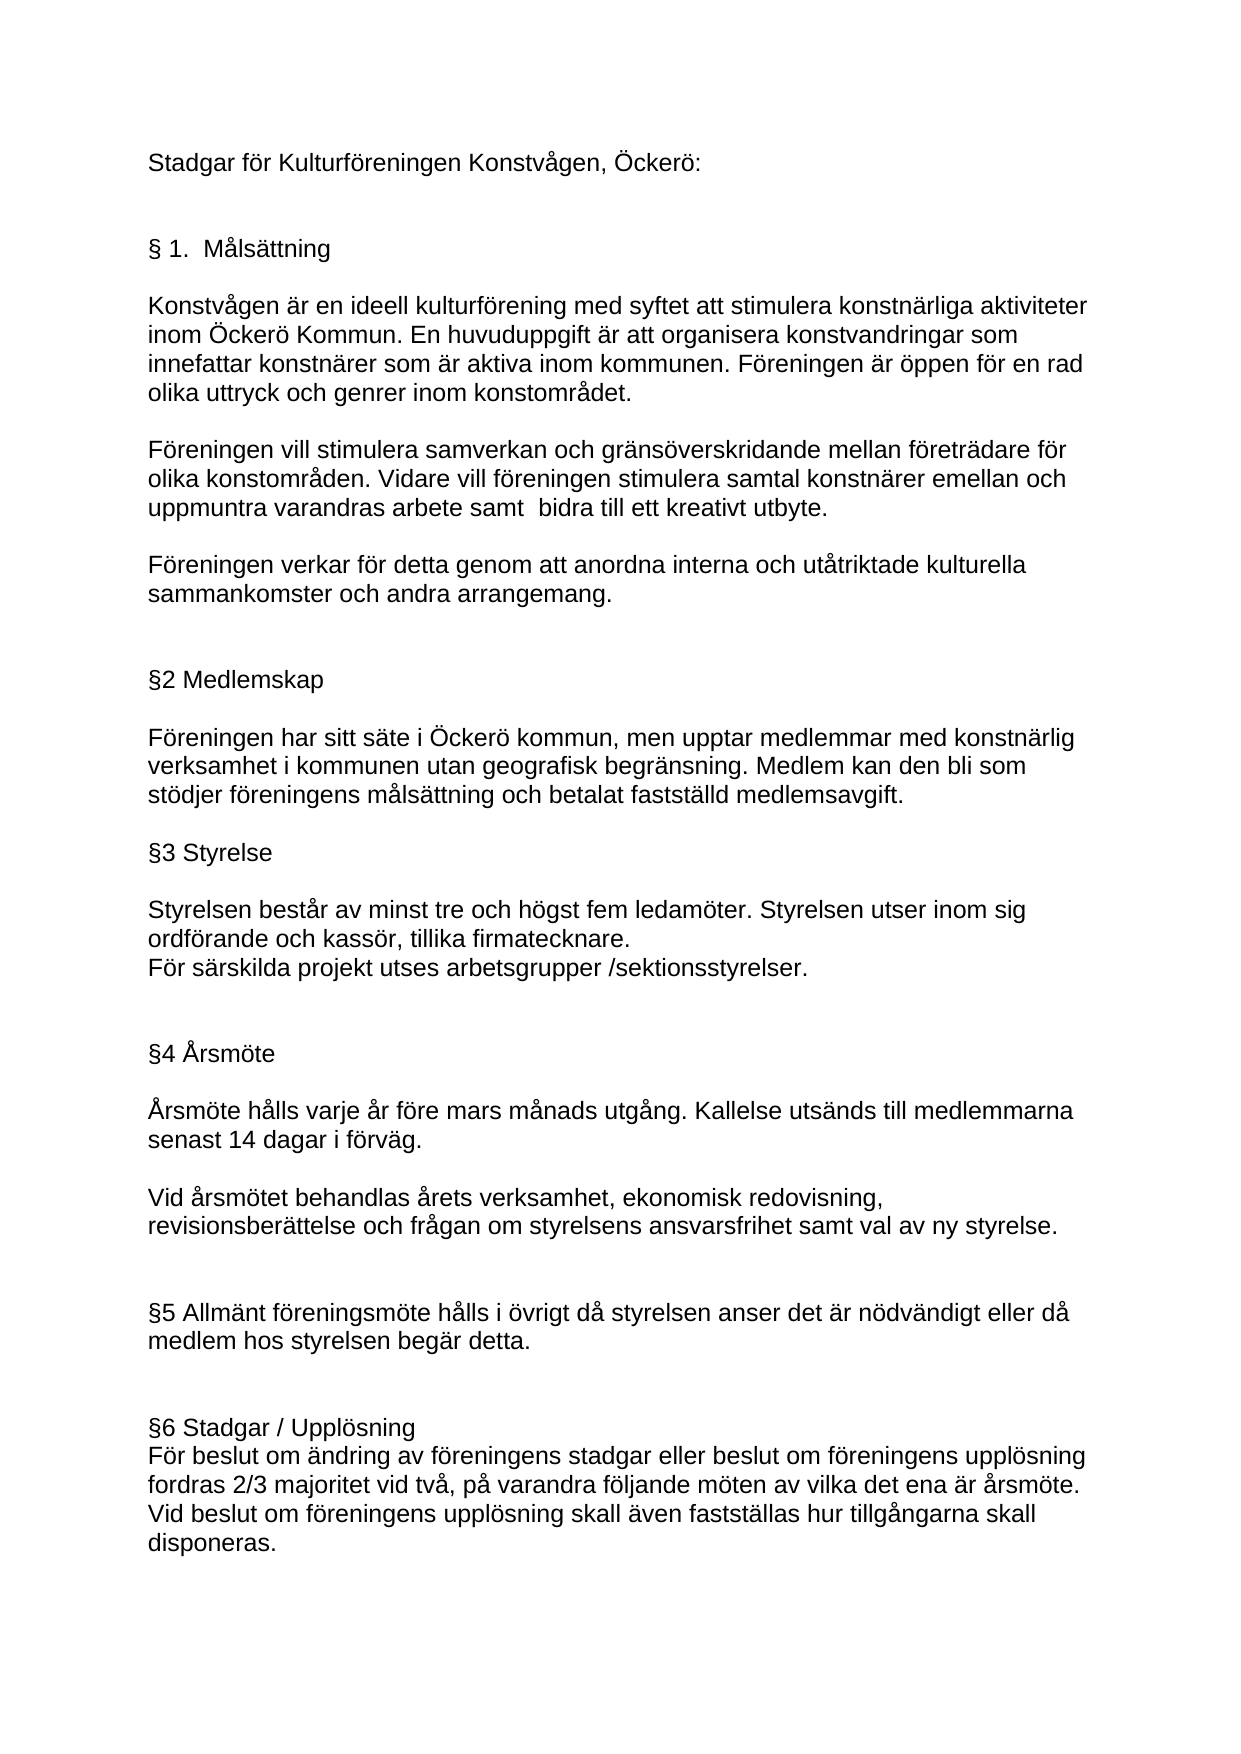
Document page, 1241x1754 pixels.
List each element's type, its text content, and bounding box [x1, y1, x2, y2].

text §6 Stadgar / Upplösning [148, 1413, 1093, 1441]
text § 1. Målsättning [148, 234, 1093, 263]
text För särskilda projekt utses arbetsgrupper /sektionsstyrelser. [148, 953, 1093, 981]
text §5 Allmänt föreningsmöte hålls i övrigt då styrelsen anser det är nödvändigt eller då medlem hos styrelsen begär detta. [148, 1298, 1093, 1355]
text För beslut om ändring av föreningens stadgar eller beslut om föreningens upplösning fordras 2/3 majoritet vid två, på varandra följande möten av vilka det ena är årsmöte. Vid beslut om föreningens upplösning skall även fastställas hur tillgångarna skall disponeras. [148, 1441, 1093, 1556]
text Föreningen har sitt säte i Öckerö kommun, men upptar medlemmar med konstnärlig verksamhet i kommunen utan geografisk begränsning. Medlem kan den bli som stödjer föreningens målsättning och betalat fastställd medlemsavgift. [148, 723, 1093, 809]
text §3 Styrelse [148, 838, 1093, 866]
text Föreningen verkar för detta genom att anordna interna och utåtriktade kulturella sammankomster och andra arrangemang. [148, 550, 1093, 608]
text Styrelsen består av minst tre och högst fem ledamöter. Styrelsen utser inom sig ordförande och kassör, tillika firmatecknare. [148, 895, 1093, 953]
text §2 Medlemskap [148, 665, 1093, 694]
text Stadgar för Kulturföreningen Konstvågen, Öckerö: [148, 148, 1093, 176]
text §4 Årsmöte [148, 1039, 1093, 1068]
text Föreningen vill stimulera samverkan och gränsöverskridande mellan företrädare för olika konstområden. Vidare vill föreningen stimulera samtal konstnärer emellan och uppmuntra varandras arbete samt bidra till ett kreativt utbyte. [148, 435, 1093, 521]
text Konstvågen är en ideell kulturförening med syftet att stimulera konstnärliga aktiviteter inom Öckerö Kommun. En huvuduppgift är att organisera konstvandringar som innefattar konstnärer som är aktiva inom kommunen. Föreningen är öppen för en rad olika uttryck och genrer inom konstområdet. [148, 291, 1093, 406]
text Årsmöte hålls varje år före mars månads utgång. Kallelse utsänds till medlemmarna senast 14 dagar i förväg. [148, 1096, 1093, 1154]
text Vid årsmötet behandlas årets verksamhet, ekonomisk redovisning, revisionsberättelse och frågan om styrelsens ansvarsfrihet samt val av ny styrelse. [148, 1183, 1093, 1240]
